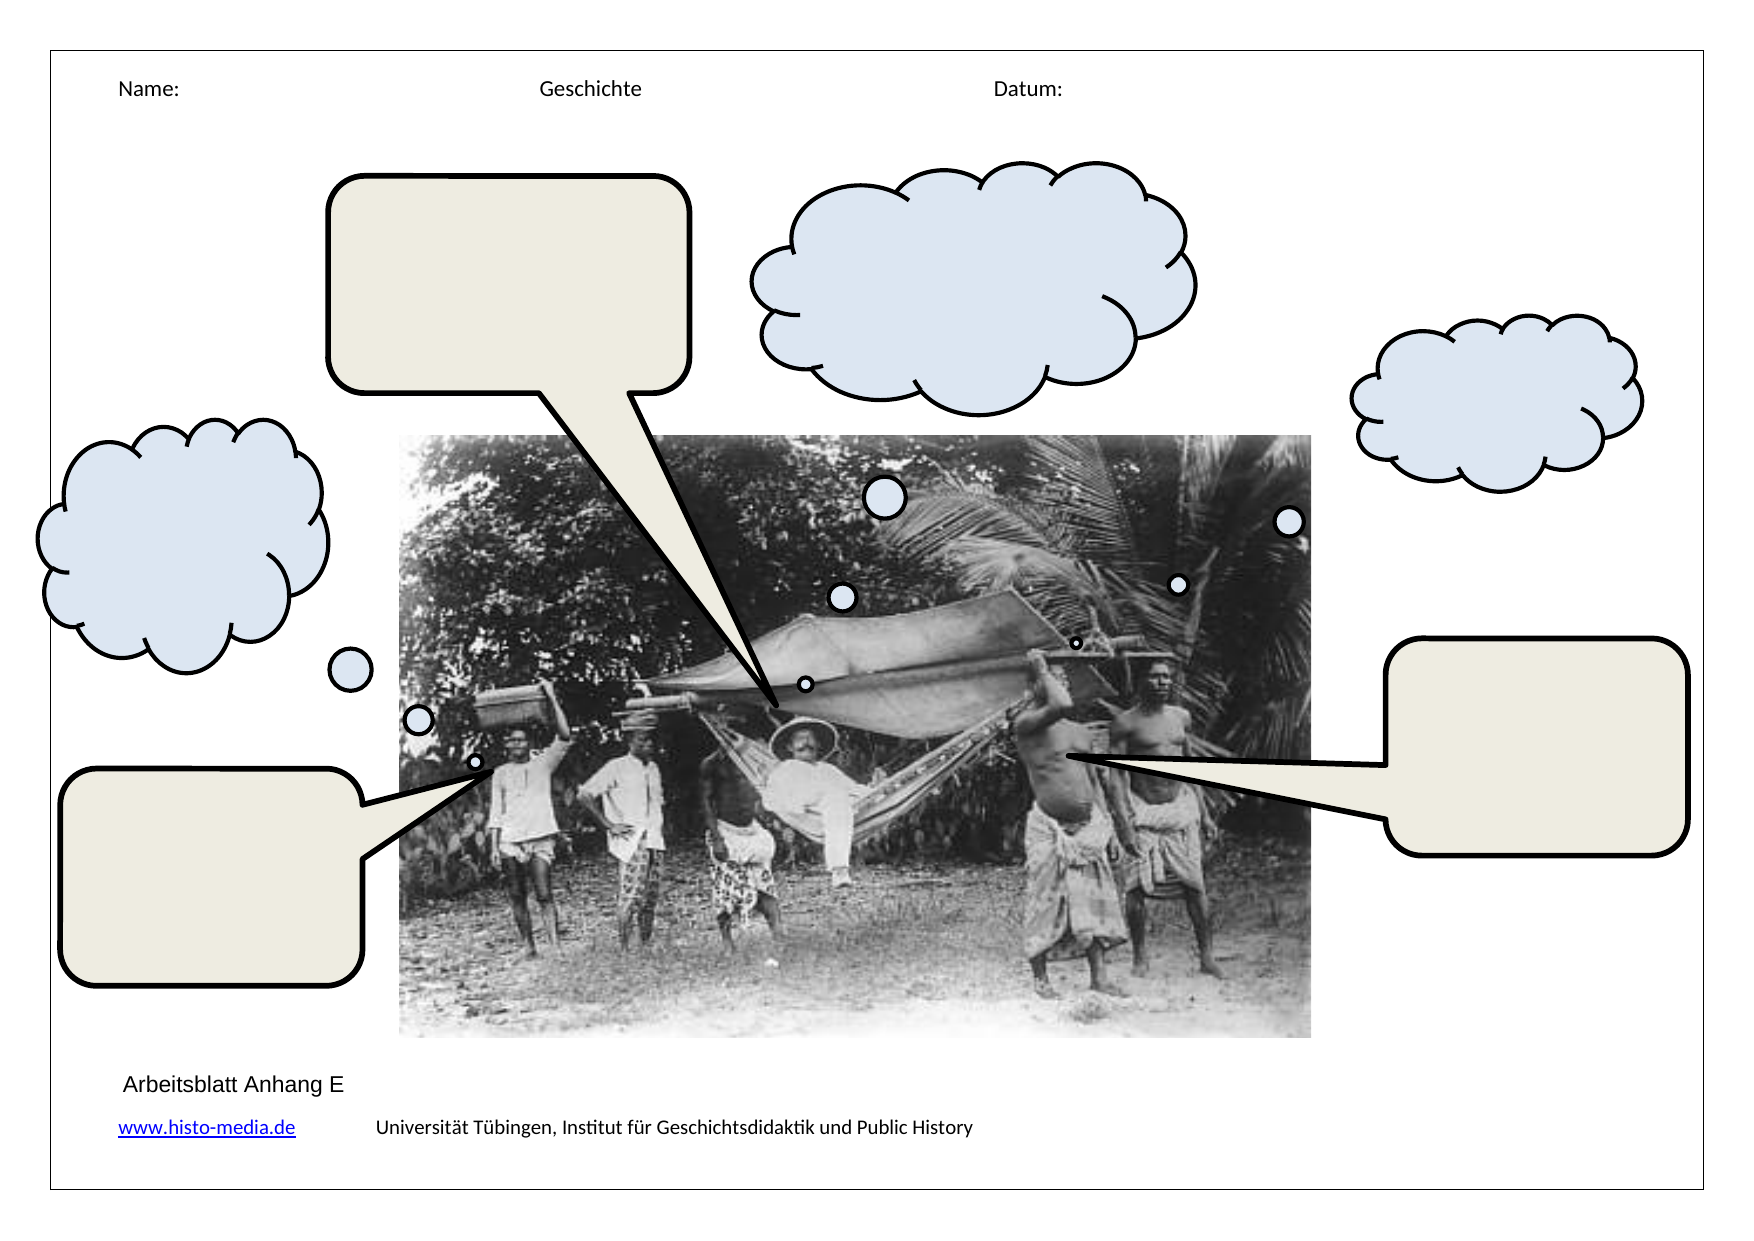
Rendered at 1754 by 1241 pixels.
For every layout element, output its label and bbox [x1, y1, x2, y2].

picture [399, 435, 1312, 1038]
